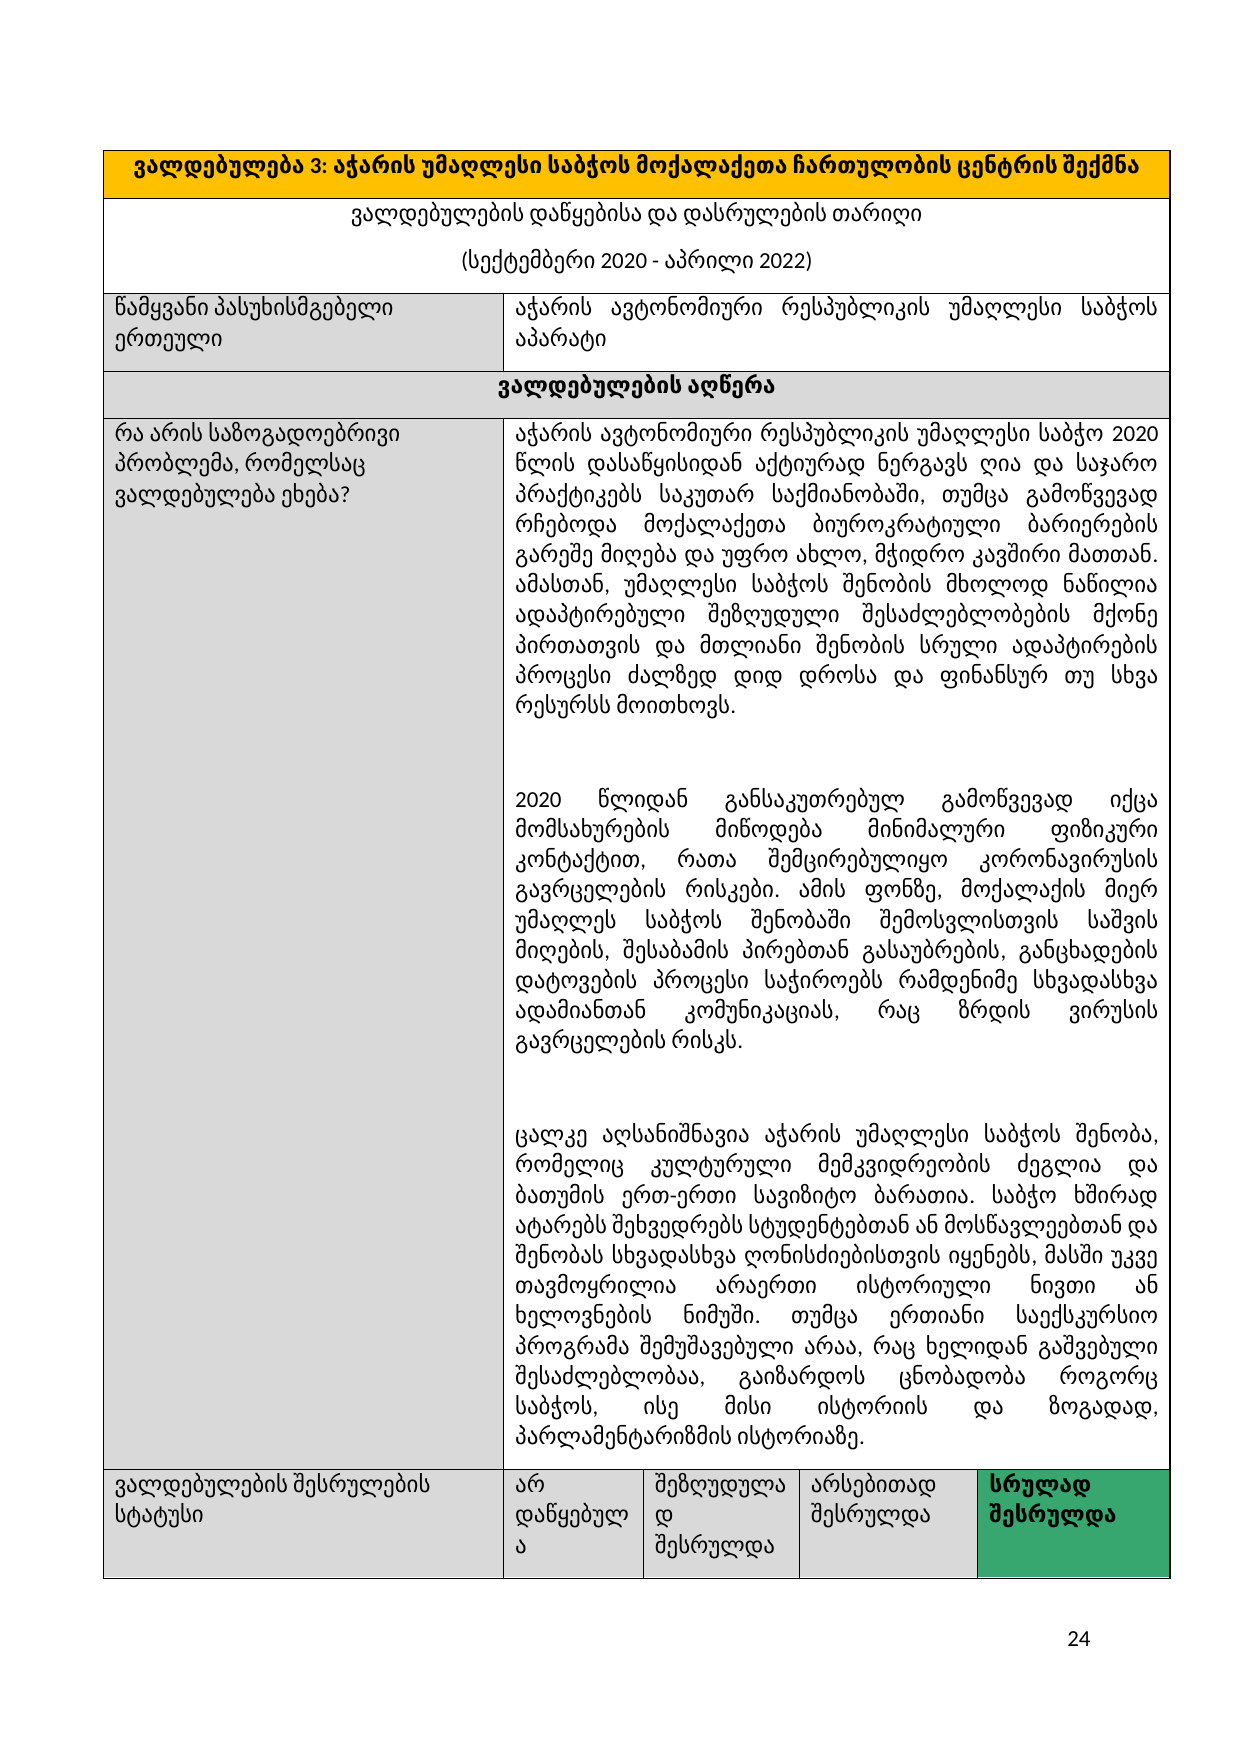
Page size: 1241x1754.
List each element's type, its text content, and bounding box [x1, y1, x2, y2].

table_cell არ დაწყებულა [504, 1470, 643, 1577]
table_cell რა არის საზოგადოებრივი პრობლემა, რომელსაც ვალდებულება ეხება? [104, 419, 503, 1469]
table_cell შეზღუდულად შესრულდა [644, 1470, 799, 1577]
table_cell აჭარის ავტონომიური რესპუბლიკის უმაღლესი საბჭოს აპარატი [504, 294, 1169, 371]
table_cell აჭარის ავტონომიური რესპუბლიკის უმაღლესი საბჭო 2020 წლის დასაწყისიდან აქტიურად ნერგავს ღია და საჯარო პრაქტიკებს საკუთარ საქმიანობაში, თუმცა გამოწვევად რჩებოდა მოქალაქეთა ბიუროკრატიული ბარიერების გარეშე მიღება და უფრო ახლო, მჭიდრო კავშირი მათთან. ამასთან, უმაღლესი საბჭოს შენობის მხოლოდ ნაწილია ადაპტირებული შეზღუდული შესაძლებლობების მქონე პირთათვის და მთლიანი შენობის სრული ადაპტირების პროცესი ძალზედ დიდ დროსა და ფინანსურ თუ სხვა რესურსს მოითხოვს. 2020 წლიდან განსაკუთრებულ გამოწვევად იქცა მომსახურების მიწოდება მინიმალური ფიზიკური კონტაქტით, რათა შემცირებულიყო კორონავირუსის გავრცელების რისკები. ამის ფონზე, მოქალაქის მიერ უმაღლეს საბჭოს შენობაში შემოსვლისთვის საშვის მიღების, შესაბამის პირებთან გასაუბრების, განცხადების დატოვების პროცესი საჭიროებს რამდენიმე სხვადასხვა ადამიანთან კომუნიკაციას, რაც ზრდის ვირუსის გავრცელების რისკს. ცალკე აღსანიშნავია აჭარის უმაღლესი საბჭოს შენობა, რომელიც კულტურული მემკვიდრეობის ძეგლია და ბათუმის ერთ-ერთი სავიზიტო ბარათია. საბჭო ხშირად ატარებს შეხვედრებს სტუდენტებთან ან მოსწავლეებთან და შენობას სხვადასხვა ღონისძიებისთვის იყენებს, მასში უკვე თავმოყრილია არაერთი ისტორიული ნივთი ან ხელოვნების ნიმუში. თუმცა ერთიანი საექსკურსიო პროგრამა შემუშავებული არაა, რაც ხელიდან გაშვებული შესაძლებლობაა, გაიზარდოს ცნობადობა როგორც საბჭოს, ისე მისი ისტორიის და ზოგადად, პარლამენტარიზმის ისტორიაზე. [504, 419, 1169, 1469]
table_cell წამყვანი პასუხისმგებელი ერთეული [104, 294, 503, 371]
table_cell ვალდებულების შესრულების სტატუსი [104, 1470, 503, 1577]
table_cell არსებითად შესრულდა [800, 1470, 977, 1577]
table_cell ვალდებულების აღწერა [104, 372, 1169, 418]
table_header ვალდებულება 3: აჭარის უმაღლესი საბჭოს მოქალაქეთა ჩართულობის ცენტრის შექმნა [104, 151, 1169, 198]
table_cell სრულად შესრულდა [978, 1470, 1169, 1577]
table_cell ვალდებულების დაწყებისა და დასრულების თარიღი (სექტემბერი 2020 - აპრილი 2022) [104, 199, 1169, 292]
